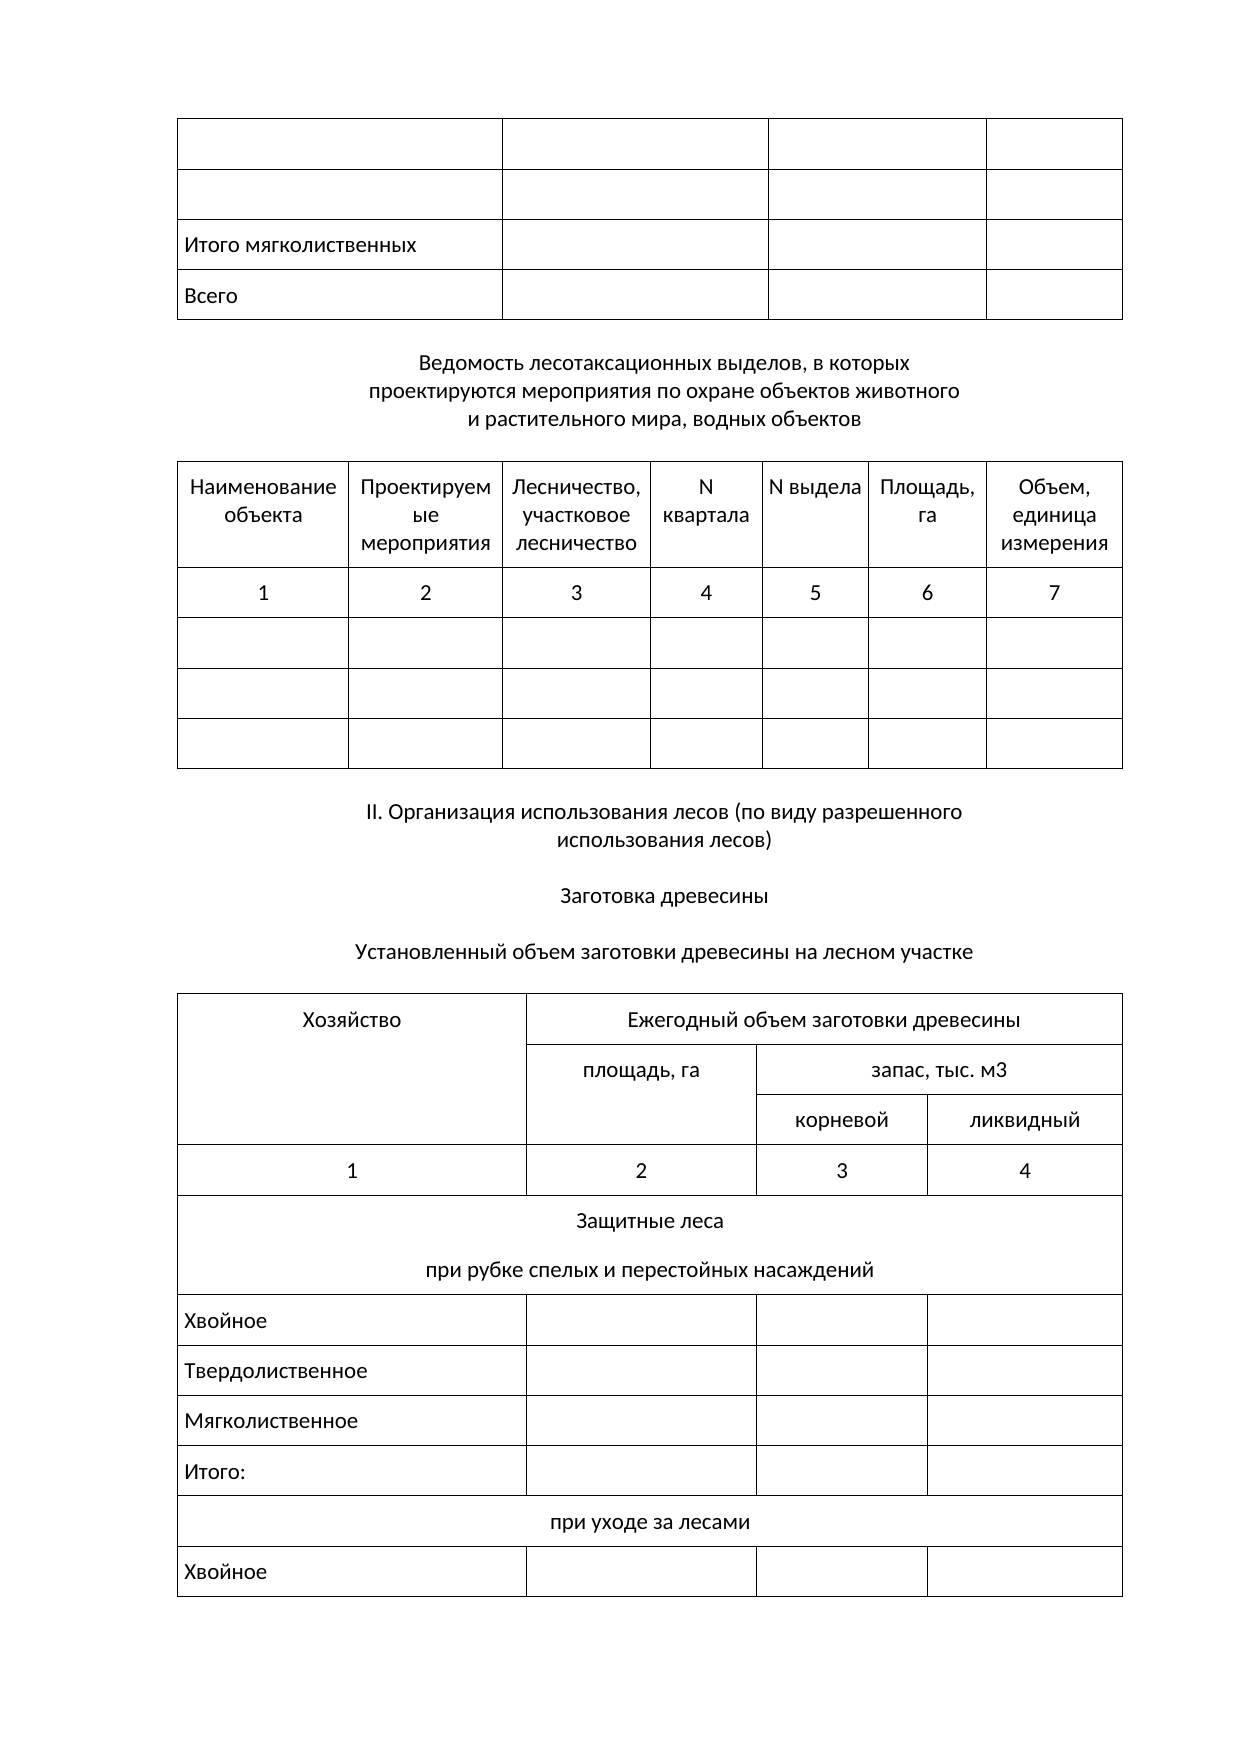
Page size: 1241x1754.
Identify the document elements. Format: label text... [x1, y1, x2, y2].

table_cell [757, 1446, 927, 1495]
table_cell [349, 669, 502, 718]
table_cell [527, 1547, 756, 1596]
table_cell [869, 669, 986, 718]
table_cell [503, 170, 768, 219]
table_cell [651, 719, 762, 768]
table_cell [928, 1446, 1122, 1495]
table_header Объем, единица измерения [987, 462, 1122, 567]
text использования лесов) [177, 825, 1152, 853]
table_cell Твердолиственное [178, 1346, 526, 1395]
text II. Организация использования лесов (по виду разрешенного [177, 797, 1152, 825]
table_cell [757, 1295, 927, 1344]
table_cell [527, 1295, 756, 1344]
table_cell 4 [651, 568, 762, 617]
table_cell [987, 719, 1122, 768]
table_cell Итого: [178, 1446, 526, 1495]
text Установленный объем заготовки древесины на лесном участке [177, 937, 1152, 965]
table_cell [651, 669, 762, 718]
table_cell [928, 1346, 1122, 1395]
table_cell [178, 119, 502, 168]
table_cell Защитные леса [178, 1196, 1122, 1245]
table_cell [503, 119, 768, 168]
table_cell [763, 669, 868, 718]
text Ведомость лесотаксационных выделов, в которых [177, 348, 1152, 376]
table_cell 7 [987, 568, 1122, 617]
table_header Лесничество, участковое лесничество [503, 462, 650, 567]
table_header N квартала [651, 462, 762, 567]
table_cell 1 [178, 568, 348, 617]
table_cell [928, 1396, 1122, 1445]
table_cell 2 [527, 1145, 756, 1194]
table_cell [178, 669, 348, 718]
table_cell [987, 618, 1122, 667]
table_header Наименование объекта [178, 462, 348, 567]
table_cell [869, 719, 986, 768]
table_cell ликвидный [928, 1095, 1122, 1144]
table_cell [651, 618, 762, 667]
table_cell [769, 220, 986, 269]
table_cell [757, 1396, 927, 1445]
table_cell [178, 618, 348, 667]
table_cell [349, 719, 502, 768]
table_header Ежегодный объем заготовки древесины [527, 994, 1122, 1044]
table_cell [987, 119, 1122, 168]
table_cell Хвойное [178, 1547, 526, 1596]
table_cell при рубке спелых и перестойных насаждений [178, 1245, 1122, 1294]
table_cell запас, тыс. м3 [757, 1045, 1122, 1094]
text Заготовка древесины [177, 881, 1152, 909]
table_cell [763, 618, 868, 667]
table_cell корневой [757, 1095, 927, 1144]
table_header Проектируемые мероприятия [349, 462, 502, 567]
table_header Площадь, га [869, 462, 986, 567]
table_cell [503, 618, 650, 667]
table_cell Хвойное [178, 1295, 526, 1344]
table_cell 5 [763, 568, 868, 617]
table_cell [349, 618, 502, 667]
table_cell Всего [178, 270, 502, 319]
table_cell 4 [928, 1145, 1122, 1194]
table_cell [769, 170, 986, 219]
table_cell [987, 669, 1122, 718]
table_header N выдела [763, 462, 868, 567]
table_cell 6 [869, 568, 986, 617]
table_cell [928, 1547, 1122, 1596]
table_cell 1 [178, 1145, 526, 1194]
table_cell 3 [503, 568, 650, 617]
table_cell при уходе за лесами [178, 1496, 1122, 1546]
table_cell [527, 1396, 756, 1445]
table_cell площадь, га [527, 1045, 756, 1144]
table_cell [763, 719, 868, 768]
table_cell [178, 170, 502, 219]
table_header Хозяйство [178, 994, 526, 1144]
table_cell [928, 1295, 1122, 1344]
table_cell [987, 170, 1122, 219]
table_cell [757, 1547, 927, 1596]
table_cell [503, 220, 768, 269]
table_cell 3 [757, 1145, 927, 1194]
table_cell [987, 270, 1122, 319]
table_cell [769, 119, 986, 168]
table_cell [178, 719, 348, 768]
text и растительного мира, водных объектов [177, 404, 1152, 432]
table_cell 2 [349, 568, 502, 617]
table_cell Мягколиственное [178, 1396, 526, 1445]
table_cell [527, 1446, 756, 1495]
text проектируются мероприятия по охране объектов животного [177, 376, 1152, 404]
table_cell Итого мягколиственных [178, 220, 502, 269]
table_cell [503, 270, 768, 319]
table_cell [769, 270, 986, 319]
table_cell [987, 220, 1122, 269]
table_cell [503, 669, 650, 718]
table_cell [757, 1346, 927, 1395]
table_cell [503, 719, 650, 768]
table_cell [527, 1346, 756, 1395]
table_cell [869, 618, 986, 667]
